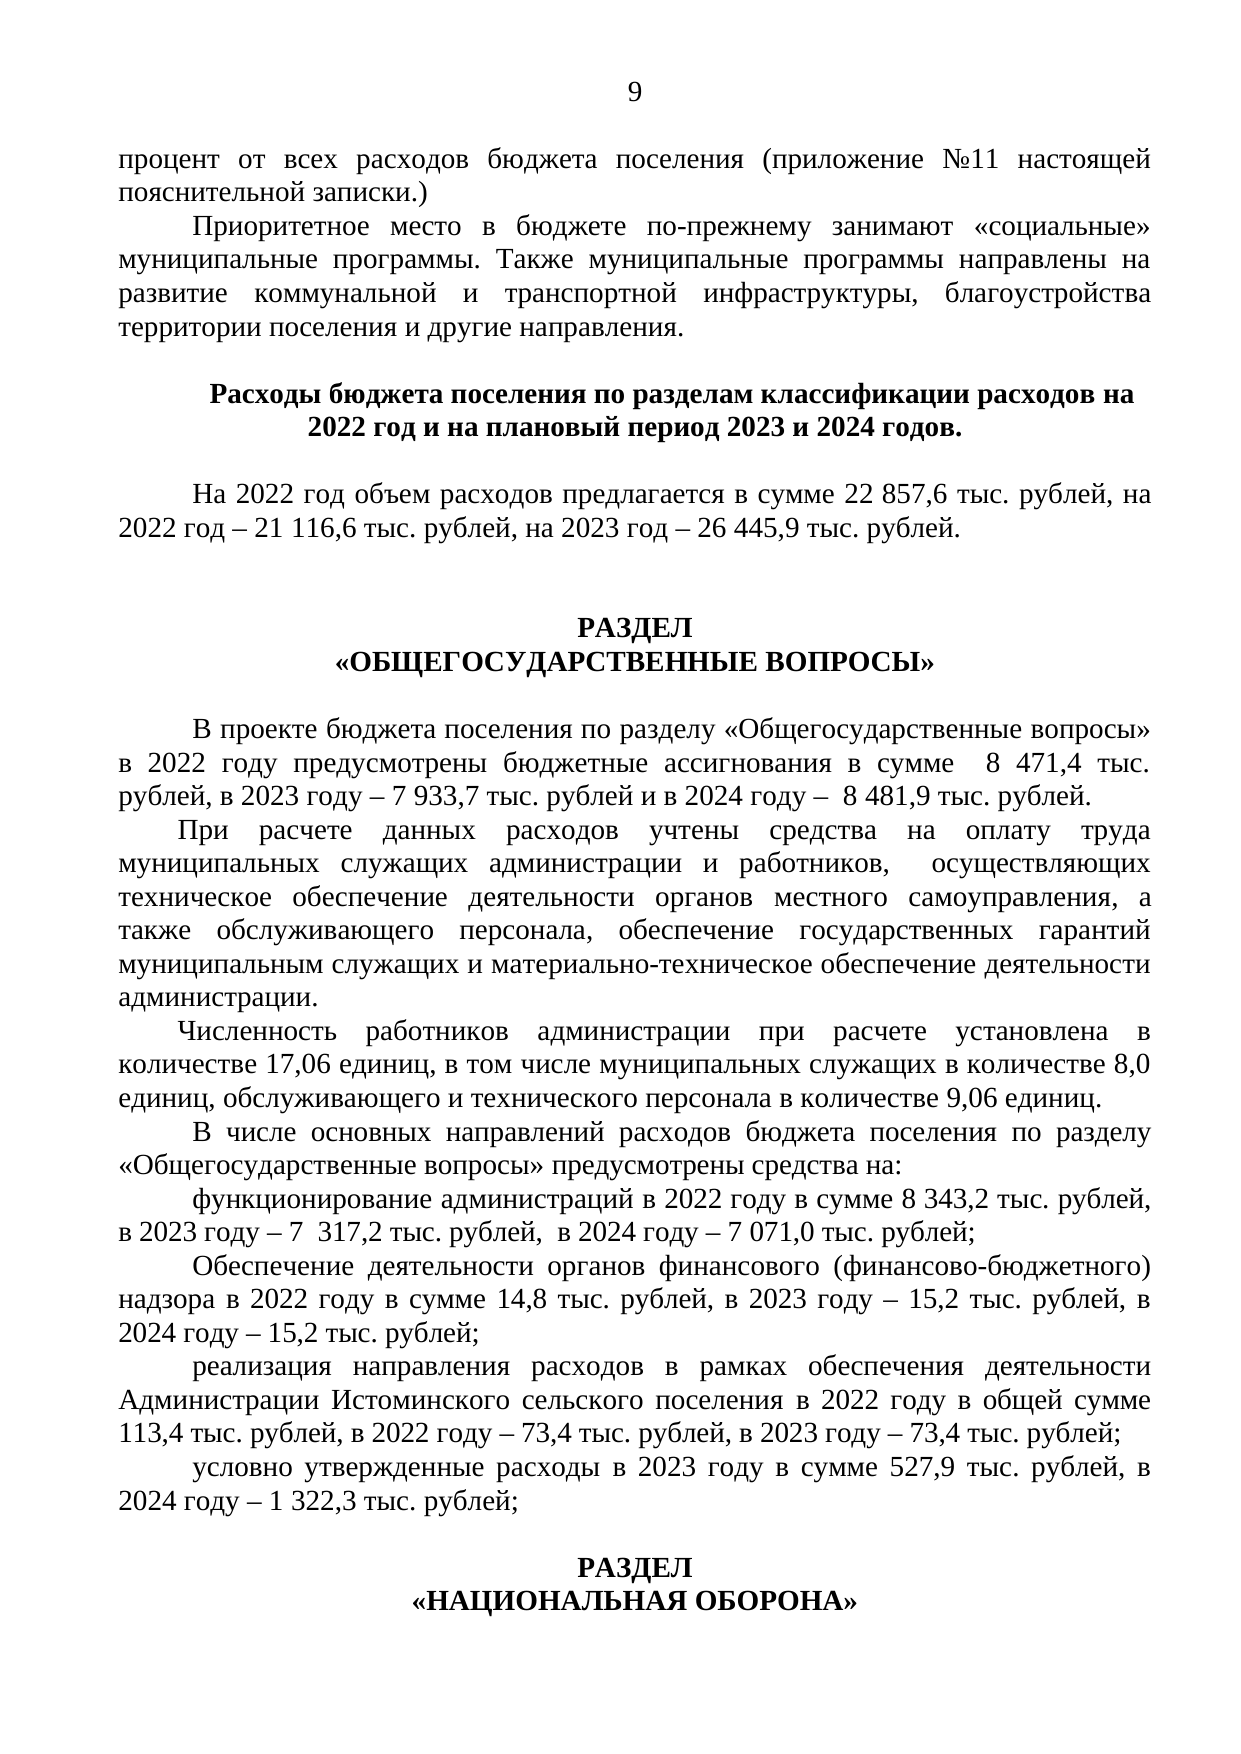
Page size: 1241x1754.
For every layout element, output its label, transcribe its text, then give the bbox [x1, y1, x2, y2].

text «ОБЩЕГОСУДАРСТВЕННЫЕ ВОПРОСЫ» [118, 644, 1152, 678]
text «НАЦИОНАЛЬНАЯ ОБОРОНА» [118, 1583, 1152, 1617]
text Расходы бюджета поселения по разделам классификации расходов на 2022 год и на плановый период 2023 и 2024 годов. [118, 376, 1152, 443]
text условно утвержденные расходы в 2023 году в сумме 527,9 тыс. рублей, в 2024 году – 1 322,3 тыс. рублей; [118, 1449, 1152, 1516]
text функционирование администраций в 2022 году в сумме 8 343,2 тыс. рублей, в 2023 году – 7 317,2 тыс. рублей, в 2024 году – 7 071,0 тыс. рублей; [118, 1181, 1152, 1248]
text В проекте бюджета поселения по разделу «Общегосударственные вопросы» в 2022 году предусмотрены бюджетные ассигнования в сумме 8 471,4 тыс. рублей, в 2023 году – 7 933,7 тыс. рублей и в 2024 году – 8 481,9 тыс. рублей. [118, 711, 1152, 812]
text Приоритетное место в бюджете по-прежнему занимают «социальные» муниципальные программы. Также муниципальные программы направлены на развитие коммунальной и транспортной инфраструктуры, благоустройства территории поселения и другие направления. [118, 208, 1152, 342]
text реализация направления расходов в рамках обеспечения деятельности Администрации Истоминского сельского поселения в 2022 году в общей сумме 113,4 тыс. рублей, в 2022 году – 73,4 тыс. рублей, в 2023 году – 73,4 тыс. рублей; [118, 1348, 1152, 1449]
text При расчете данных расходов учтены средства на оплату труда муниципальных служащих администрации и работников, осуществляющих техническое обеспечение деятельности органов местного самоуправления, а также обслуживающего персонала, обеспечение государственных гарантий муниципальным служащих и материально-техническое обеспечение деятельности администрации. [118, 812, 1152, 1013]
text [118, 141, 1152, 208]
text Обеспечение деятельности органов финансового (финансово-бюджетного) надзора в 2022 году в сумме 14,8 тыс. рублей, в 2023 году – 15,2 тыс. рублей, в 2024 году – 15,2 тыс. рублей; [118, 1248, 1152, 1348]
text РАЗДЕЛ [118, 611, 1152, 644]
text Численность работников администрации при расчете установлена в количестве 17,06 единиц, в том числе муниципальных служащих в количестве 8,0 единиц, обслуживающего и технического персонала в количестве 9,06 единиц. [118, 1013, 1152, 1114]
text В числе основных направлений расходов бюджета поселения по разделу «Общегосударственные вопросы» предусмотрены средства на: [118, 1114, 1152, 1181]
text На 2022 год объем расходов предлагается в сумме 22 857,6 тыс. рублей, на 2022 год – 21 116,6 тыс. рублей, на 2023 год – 26 445,9 тыс. рублей. [118, 476, 1152, 543]
text РАЗДЕЛ [118, 1550, 1152, 1583]
